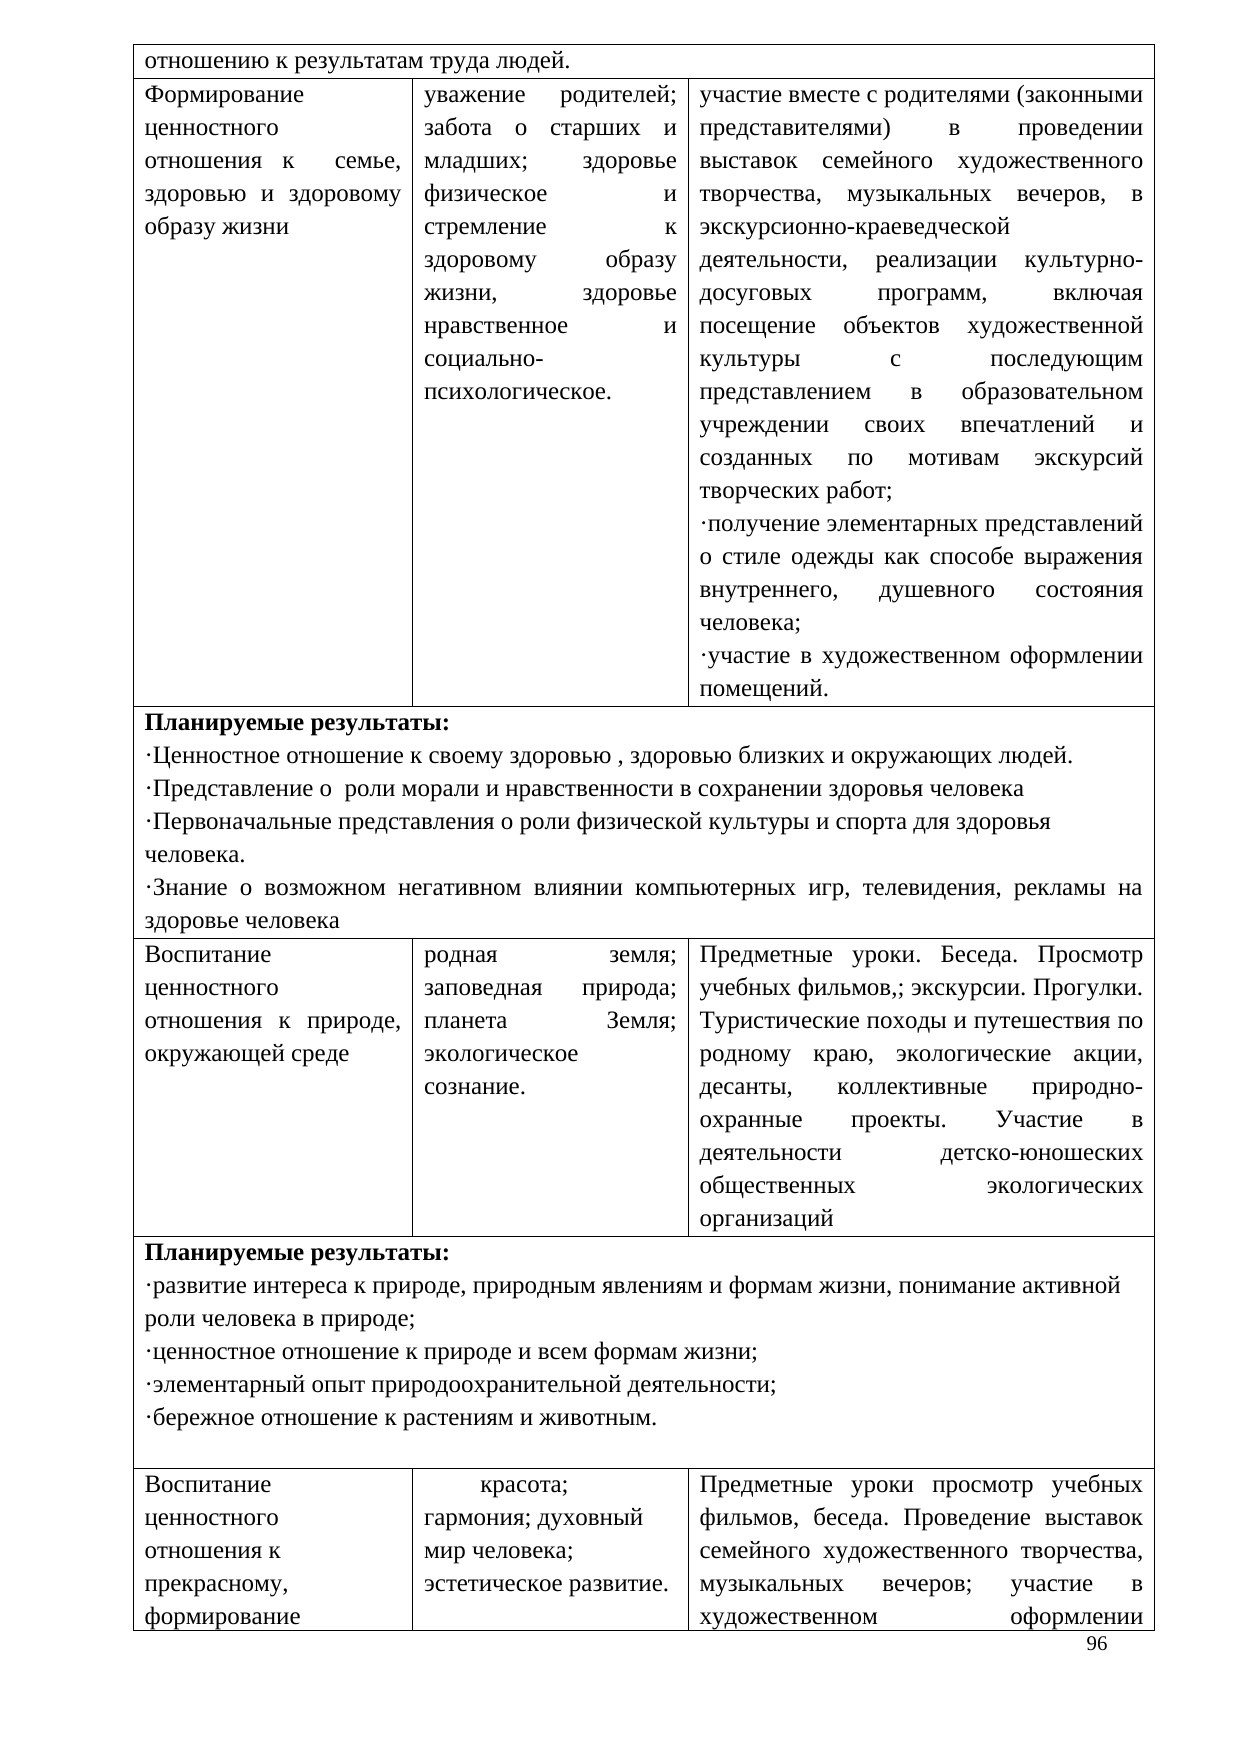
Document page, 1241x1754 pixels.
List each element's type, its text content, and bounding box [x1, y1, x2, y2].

table_cell уважение родителей; забота о старших и младших; здоровье физическое и стремление к здоровому образу жизни, здоровье нравственное и социально-психологическое. [413, 79, 688, 706]
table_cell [134, 1469, 412, 1630]
table_cell родная земля; заповедная природа; планета Земля; экологическое сознание. [413, 939, 688, 1236]
table_cell Предметные уроки. Беседа. Просмотр учебных фильмов,; экскурсии. Прогулки. Туристические походы и путешествия по родному краю, экологические акции, десанты, коллективные природно-охранные проекты. Участие в деятельности детско-юношеских общественных экологических организаций [689, 939, 1154, 1236]
table_cell Планируемые результаты: ·Ценностное отношение к своему здоровью , здоровью близких и окружающих людей. ·Представление о роли морали и нравственности в сохранении здоровья человека ·Первоначальные представления о роли физической культуры и спорта для здоровья человека. ·Знание о возможном негативном влиянии компьютерных игр, телевидения, рекламы на здоровье человека [134, 707, 1154, 938]
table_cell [134, 45, 1154, 78]
table_cell Формирование ценностного отношения к семье, здоровью и здоровому образу жизни [134, 79, 412, 706]
table_cell Воспитание ценностного отношения к природе, окружающей среде [134, 939, 412, 1236]
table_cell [413, 1469, 688, 1630]
table_cell Планируемые результаты: ·развитие интереса к природе, природным явлениям и формам жизни, понимание активной роли человека в природе; ·ценностное отношение к природе и всем формам жизни; ·элементарный опыт природоохранительной деятельности; ·бережное отношение к растениям и животным. [134, 1237, 1154, 1468]
table_cell участие вместе с родителями (законными представителями) в проведении выставок семейного художественного творчества, музыкальных вечеров, в экскурсионно-краеведческой деятельности, реализации культурно-досуговых программ, включая посещение объектов художественной культуры с последующим представлением в образовательном учреждении своих впечатлений и созданных по мотивам экскурсий творческих работ; ·получение элементарных представлений о стиле одежды как способе выражения внутреннего, душевного состояния человека; ·участие в художественном оформлении помещений. [689, 79, 1154, 706]
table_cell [689, 1469, 1154, 1630]
